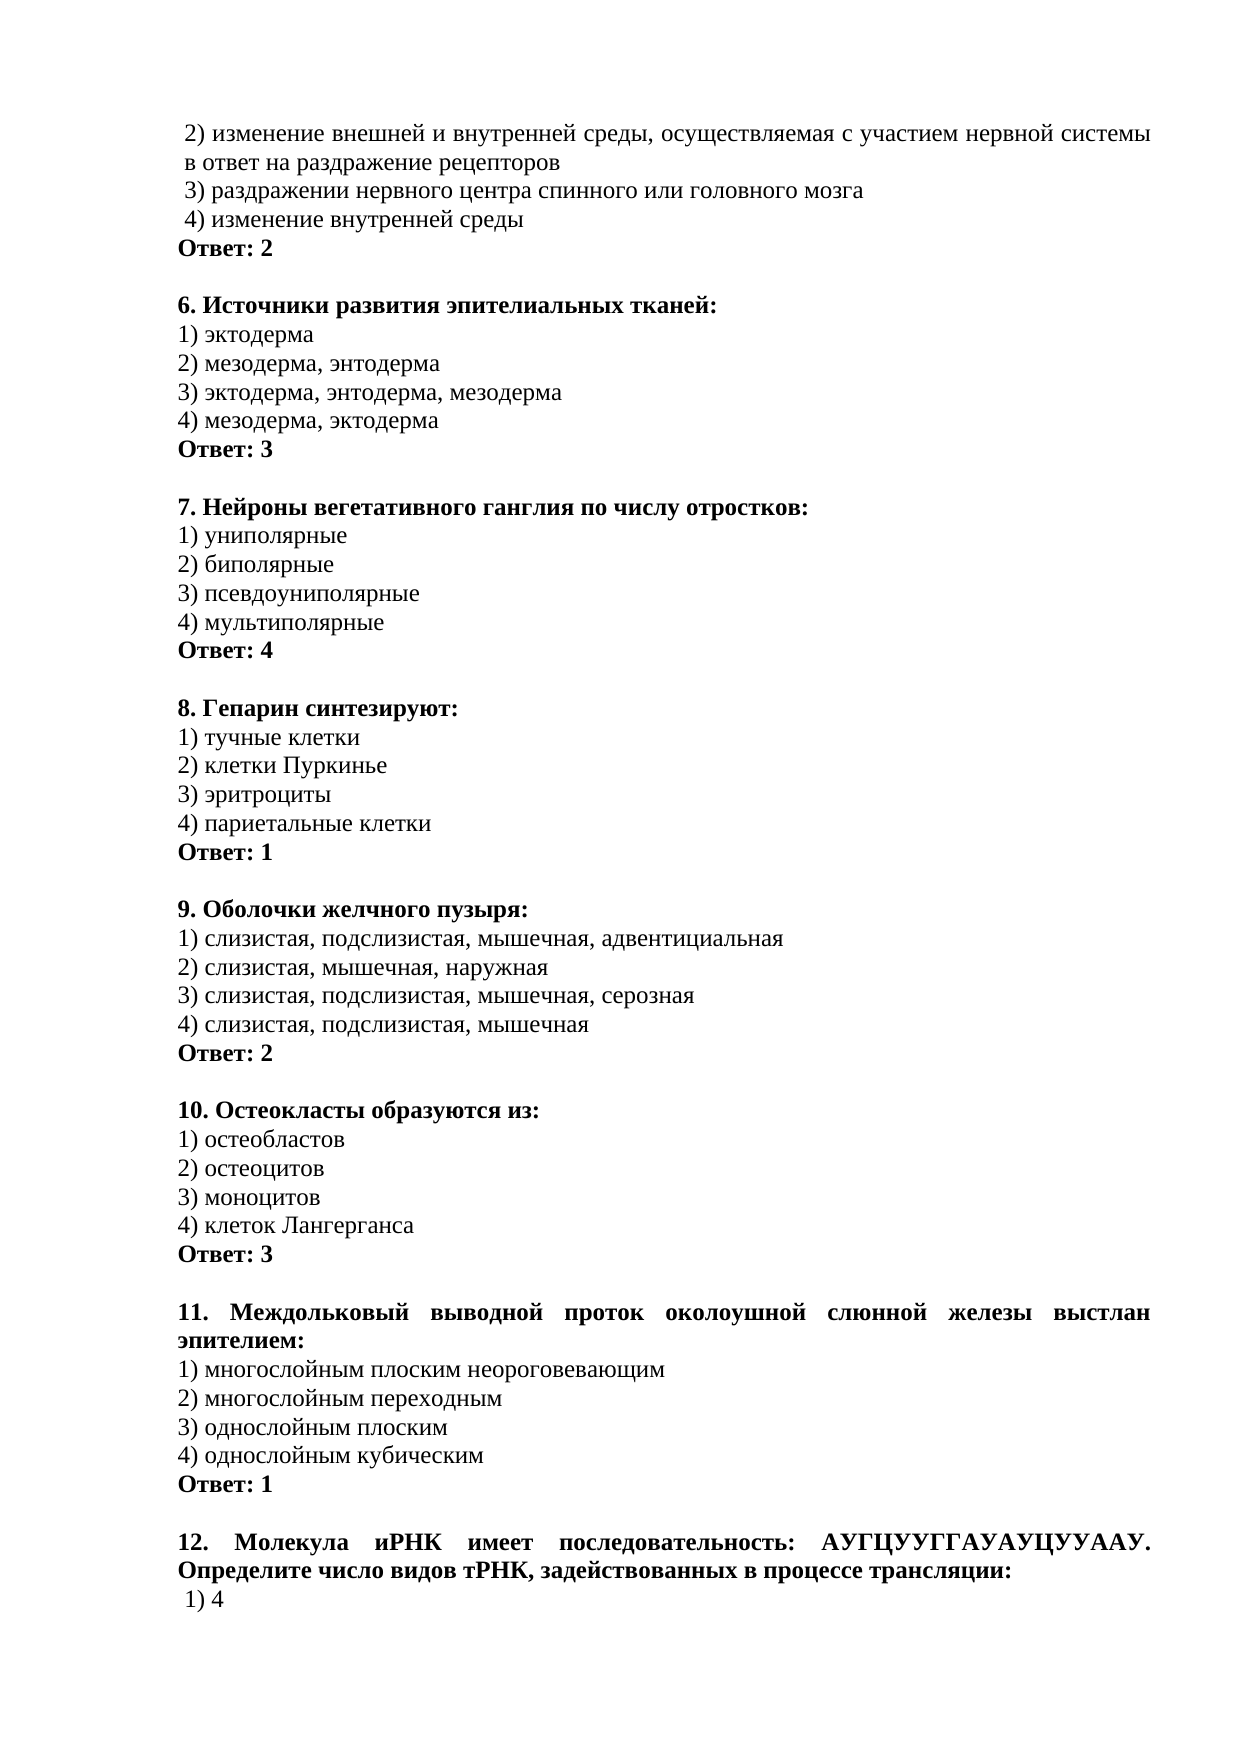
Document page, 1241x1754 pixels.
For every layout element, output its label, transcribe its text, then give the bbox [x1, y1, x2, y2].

text 2) изменение внешней и внутренней среды, осуществляемая с участием нервной системы в ответ на раздражение рецепторов [184, 118, 1152, 176]
text 1) 4 [184, 1584, 1152, 1613]
text 4) однослойным кубическим [177, 1441, 1152, 1469]
text 3) слизистая, подслизистая, мышечная, серозная [177, 981, 1152, 1009]
text Ответ: 2 [177, 1038, 1152, 1067]
text 4) мезодерма, эктодерма [177, 406, 1152, 434]
text 10. Остеокласты образуются из: [177, 1096, 1152, 1124]
text 11. Междольковый выводной проток околоушной слюнной железы выстлан эпителием: [177, 1297, 1152, 1354]
text 4) изменение внутренней среды [184, 204, 1152, 233]
text Ответ: 3 [177, 1239, 1152, 1268]
text 3) эритроциты [177, 779, 1152, 808]
text 1) тучные клетки [177, 722, 1152, 751]
text 4) клеток Лангерганса [177, 1211, 1152, 1239]
text 2) мезодерма, энтодерма [177, 348, 1152, 377]
text 1) эктодерма [177, 319, 1152, 348]
text 6. Источники развития эпителиальных тканей: [177, 291, 1152, 319]
text 4) париетальные клетки [177, 808, 1152, 837]
text 3) псевдоуниполярные [177, 578, 1152, 607]
text 3) эктодерма, энтодерма, мезодерма [177, 377, 1152, 406]
text 4) слизистая, подслизистая, мышечная [177, 1009, 1152, 1038]
text 2) клетки Пуркинье [177, 751, 1152, 779]
text 1) остеобластов [177, 1124, 1152, 1153]
text 3) моноцитов [177, 1182, 1152, 1211]
text 1) слизистая, подслизистая, мышечная, адвентициальная [177, 923, 1152, 952]
text 1) многослойным плоским неороговевающим [177, 1354, 1152, 1383]
text 3) раздражении нервного центра спинного или головного мозга [184, 176, 1152, 204]
text 1) униполярные [177, 521, 1152, 549]
text Ответ: 3 [177, 434, 1152, 463]
text 9. Оболочки желчного пузыря: [177, 894, 1152, 923]
text 12. Молекула иРНК имеет последовательность: АУГЦУУГГАУАУЦУУААУ. Определите число видов тРНК, задействованных в процессе трансляции: [177, 1527, 1152, 1584]
text 2) биполярные [177, 549, 1152, 578]
text 3) однослойным плоским [177, 1412, 1152, 1441]
text Ответ: 1 [177, 1469, 1152, 1498]
text 8. Гепарин синтезируют: [177, 693, 1152, 722]
text 2) остеоцитов [177, 1153, 1152, 1182]
text Ответ: 1 [177, 837, 1152, 866]
text 2) слизистая, мышечная, наружная [177, 952, 1152, 981]
text 4) мультиполярные [177, 607, 1152, 636]
text Ответ: 4 [177, 636, 1152, 664]
text Ответ: 2 [177, 233, 1152, 262]
text 7. Нейроны вегетативного ганглия по числу отростков: [177, 492, 1152, 521]
text 2) многослойным переходным [177, 1383, 1152, 1412]
